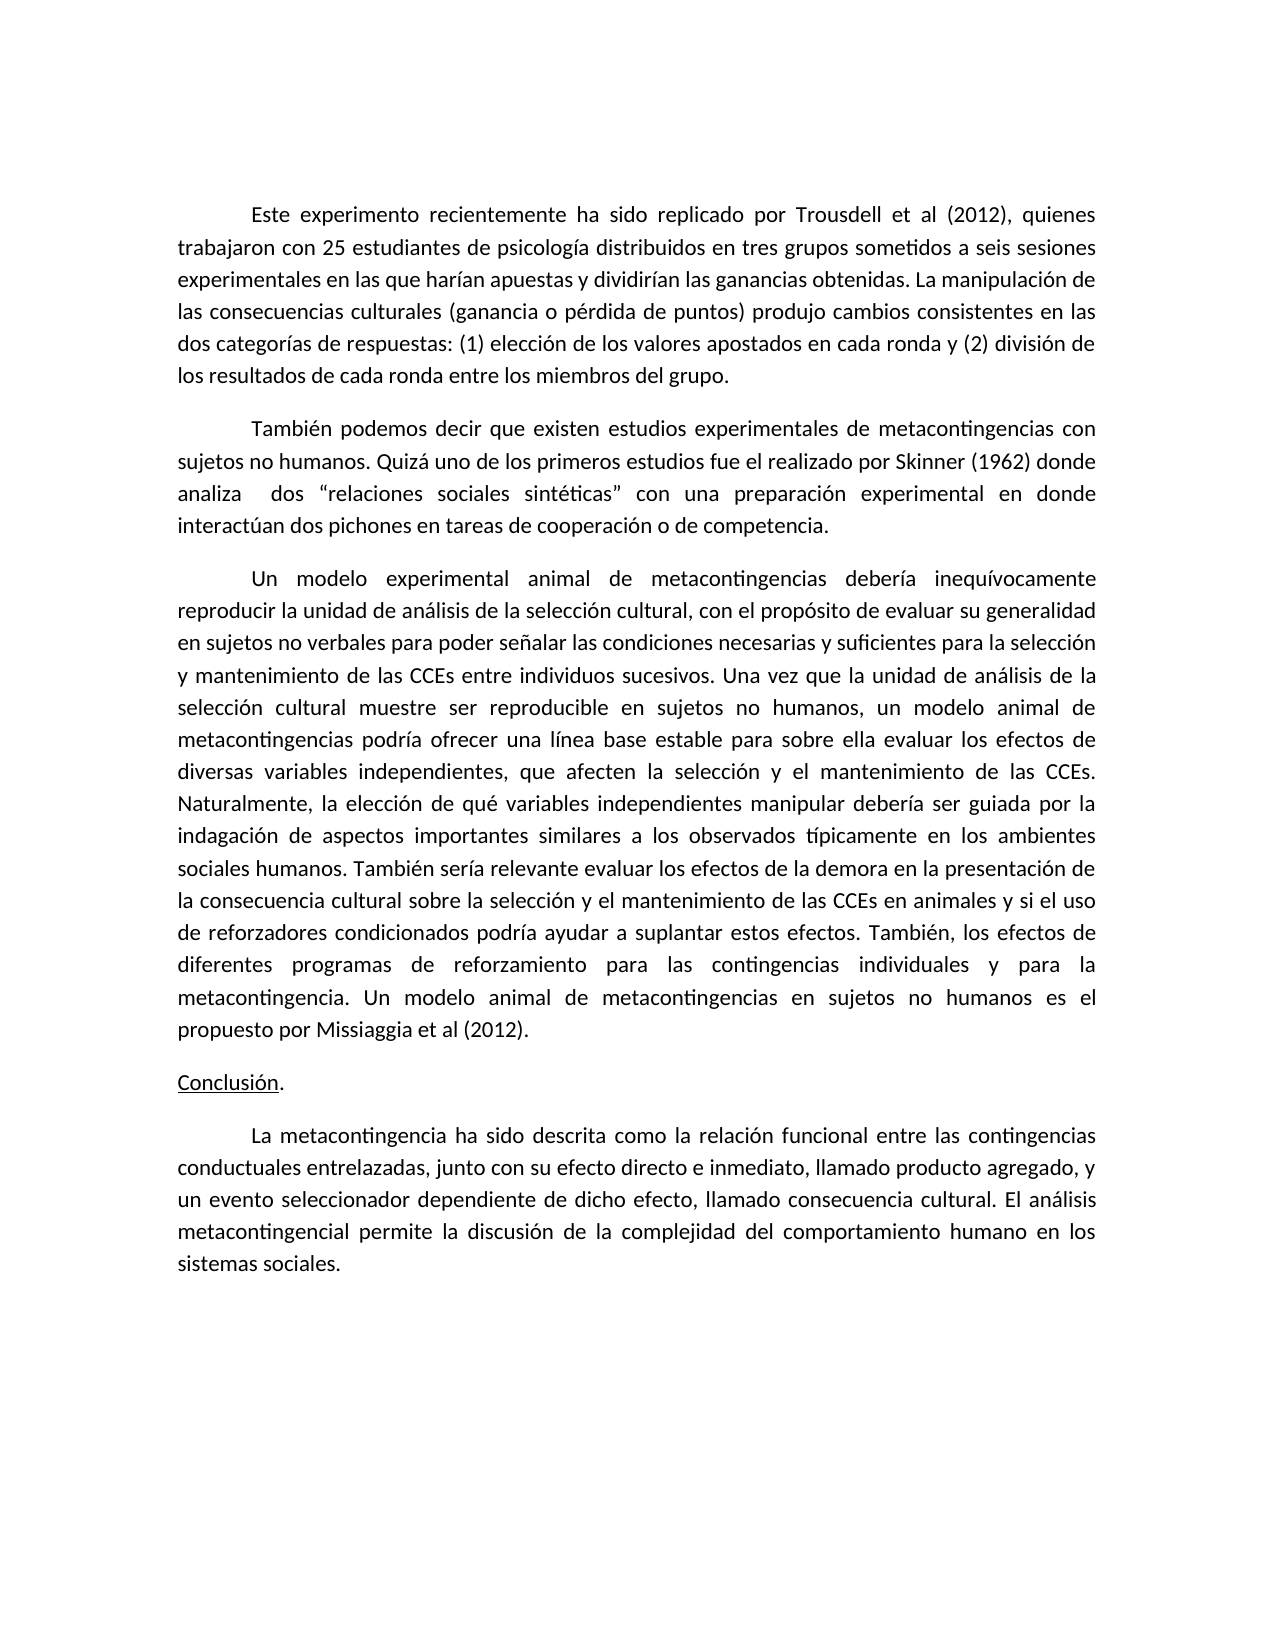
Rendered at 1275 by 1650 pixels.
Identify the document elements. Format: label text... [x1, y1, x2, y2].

text Este experimento recientemente ha sido replicado por Trousdell et al (2012), quienes trabajaron con 25 estudiantes de psicología distribuidos en tres grupos sometidos a seis sesiones experimentales en las que harían apuestas y dividirían las ganancias obtenidas. La manipulación de las consecuencias culturales (ganancia o pérdida de puntos) produjo cambios consistentes en las dos categorías de respuestas: (1) elección de los valores apostados en cada ronda y (2) división de los resultados de cada ronda entre los miembros del grupo. [177, 201, 1098, 389]
text Conclusión. [177, 1068, 1098, 1096]
text También podemos decir que existen estudios experimentales de metacontingencias con sujetos no humanos. Quizá uno de los primeros estudios fue el realizado por Skinner (1962) donde analiza dos “relaciones sociales sintéticas” con una preparación experimental en donde interactúan dos pichones en tareas de cooperación o de competencia. [177, 414, 1098, 539]
text La metacontingencia ha sido descrita como la relación funcional entre las contingencias conductuales entrelazadas, junto con su efecto directo e inmediato, llamado producto agregado, y un evento seleccionador dependiente de dicho efecto, llamado consecuencia cultural. El análisis metacontingencial permite la discusión de la complejidad del comportamiento humano en los sistemas sociales. [177, 1121, 1098, 1278]
text Un modelo experimental animal de metacontingencias debería inequívocamente reproducir la unidad de análisis de la selección cultural, con el propósito de evaluar su generalidad en sujetos no verbales para poder señalar las condiciones necesarias y suficientes para la selección y mantenimiento de las CCEs entre individuos sucesivos. Una vez que la unidad de análisis de la selección cultural muestre ser reproducible en sujetos no humanos, un modelo animal de metacontingencias podría ofrecer una línea base estable para sobre ella evaluar los efectos de diversas variables independientes, que afecten la selección y el mantenimiento de las CCEs. Naturalmente, la elección de qué variables independientes manipular debería ser guiada por la indagación de aspectos importantes similares a los observados típicamente en los ambientes sociales humanos. También sería relevante evaluar los efectos de la demora en la presentación de la consecuencia cultural sobre la selección y el mantenimiento de las CCEs en animales y si el uso de reforzadores condicionados podría ayudar a suplantar estos efectos. También, los efectos de diferentes programas de reforzamiento para las contingencias individuales y para la metacontingencia. Un modelo animal de metacontingencias en sujetos no humanos es el propuesto por Missiaggia et al (2012). [177, 564, 1098, 1043]
